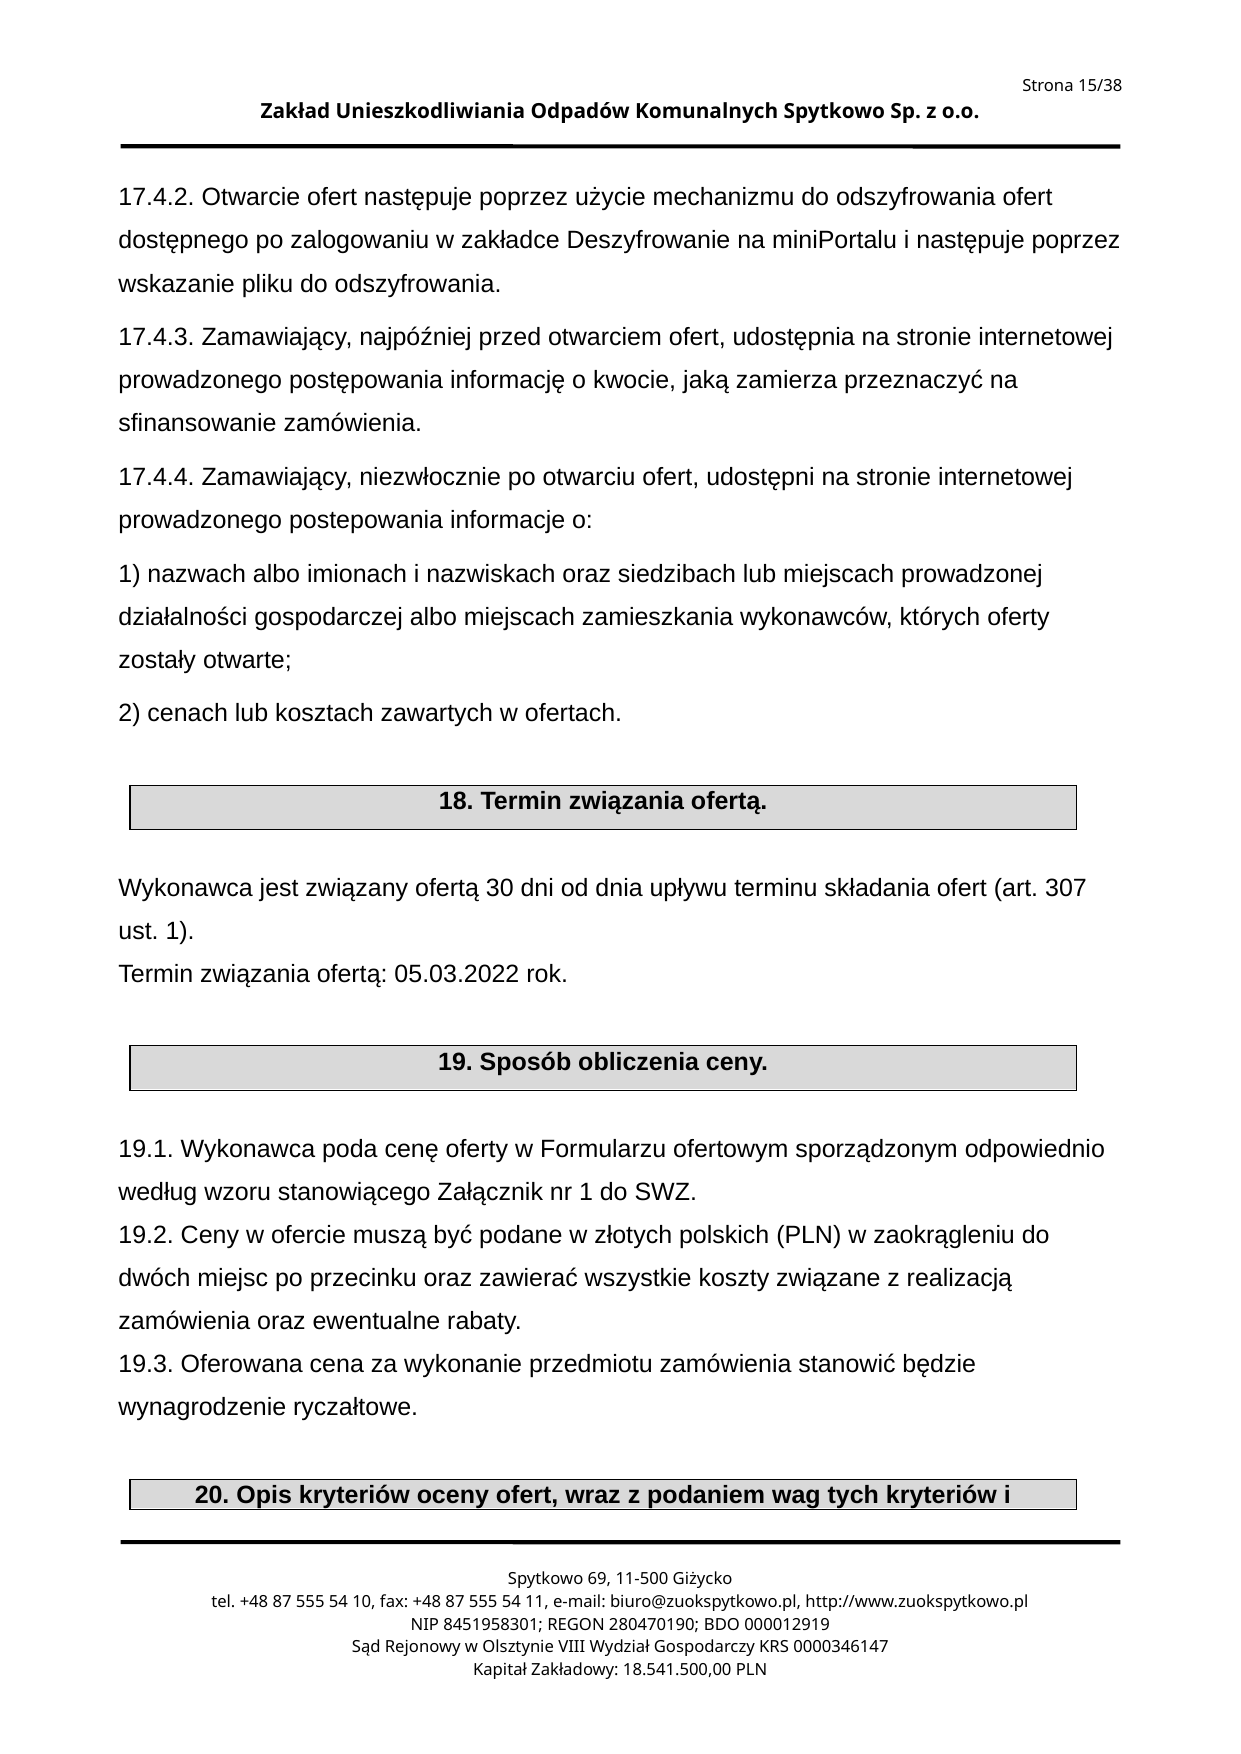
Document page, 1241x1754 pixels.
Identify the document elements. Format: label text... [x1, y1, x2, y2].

text 2) cenach lub kosztach zawartych w ofertach. [118, 698, 1122, 727]
text Wykonawca jest związany ofertą 30 dni od dnia upływu terminu składania ofert (art. 307 ust. 1). [118, 873, 1122, 945]
text 17.4.2. Otwarcie ofert następuje poprzez użycie mechanizmu do odszyfrowania ofert dostępnego po zalogowaniu w zakładce Deszyfrowanie na miniPortalu i następuje poprzez wskazanie pliku do odszyfrowania. [118, 182, 1122, 297]
text 17.4.4. Zamawiający, niezwłocznie po otwarciu ofert, udostępni na stronie internetowej prowadzonego postepowania informacje o: [118, 462, 1122, 534]
text Termin związania ofertą: 05.03.2022 rok. [118, 959, 1122, 988]
table_header 18. Termin związania ofertą. [131, 786, 1076, 829]
text 1) nazwach albo imionach i nazwiskach oraz siedzibach lub miejscach prowadzonej działalności gospodarczej albo miejscach zamieszkania wykonawców, których oferty zostały otwarte; [118, 559, 1122, 674]
text 19.3. Oferowana cena za wykonanie przedmiotu zamówienia stanowić będzie wynagrodzenie ryczałtowe. [118, 1349, 1122, 1464]
text 17.4.3. Zamawiający, najpóźniej przed otwarciem ofert, udostępnia na stronie internetowej prowadzonego postępowania informację o kwocie, jaką zamierza przeznaczyć na sfinansowanie zamówienia. [118, 322, 1122, 437]
text 19.2. Ceny w ofercie muszą być podane w złotych polskich (PLN) w zaokrągleniu do dwóch miejsc po przecinku oraz zawierać wszystkie koszty związane z realizacją zamówienia oraz ewentualne rabaty. [118, 1220, 1122, 1335]
table_header 19. Sposób obliczenia ceny. [131, 1046, 1076, 1089]
text 19.1. Wykonawca poda cenę oferty w Formularzu ofertowym sporządzonym odpowiednio według wzoru stanowiącego Załącznik nr 1 do SWZ. [118, 1134, 1122, 1206]
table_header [131, 1480, 1076, 1508]
